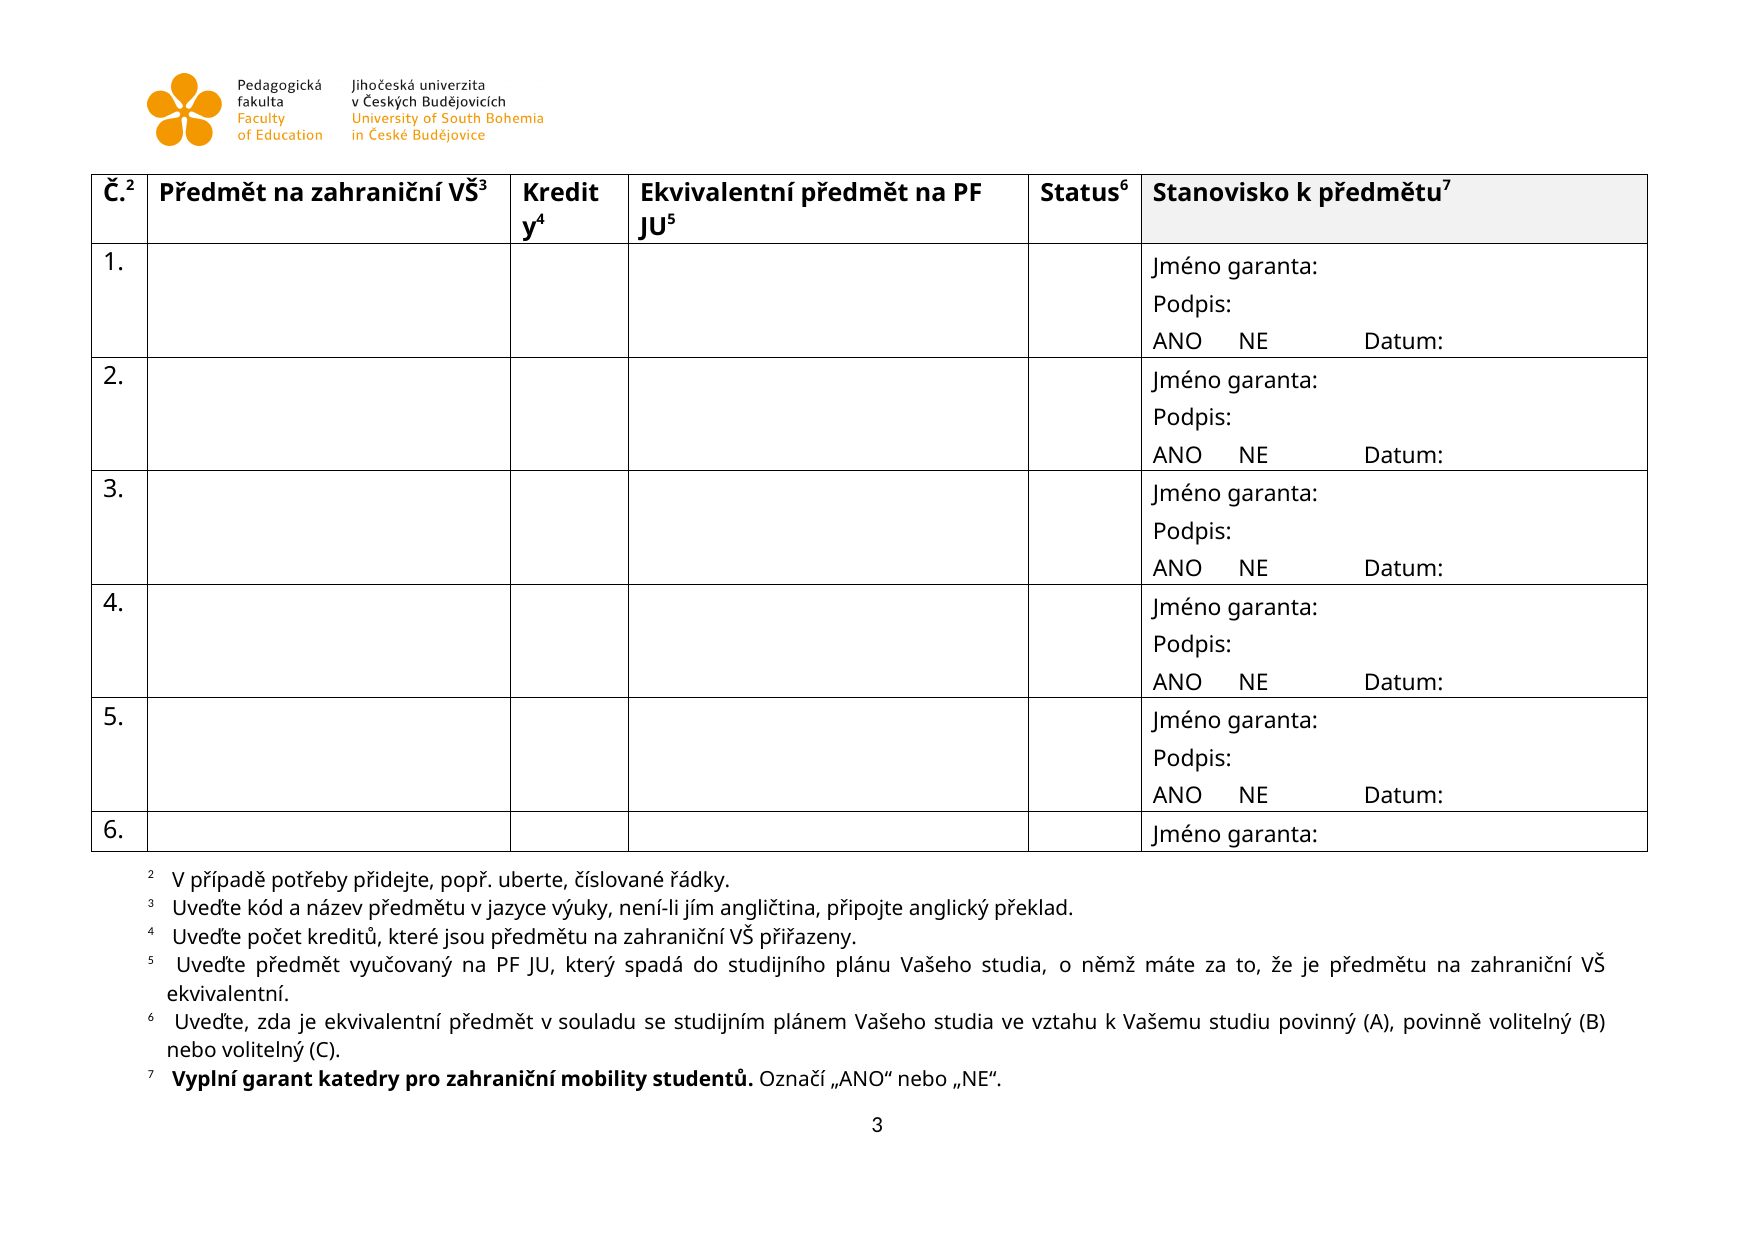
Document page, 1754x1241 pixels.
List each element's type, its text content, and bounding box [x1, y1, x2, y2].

table_cell 4. [92, 585, 147, 697]
table_cell [511, 812, 628, 851]
table_cell [629, 471, 1028, 584]
table_cell 1. [92, 244, 147, 357]
table_cell [148, 244, 510, 357]
table_cell [1029, 698, 1141, 811]
table_cell 2. [92, 358, 147, 470]
table_cell [148, 812, 510, 851]
table_header Stanovisko k předmětu [1142, 175, 1647, 243]
table_cell [1029, 812, 1141, 851]
table_cell [629, 585, 1028, 697]
table_cell [511, 358, 628, 470]
table_cell Jméno garanta: Podpis: ANO NE Datum: [1142, 244, 1647, 357]
picture [147, 73, 544, 146]
table_cell [1029, 358, 1141, 470]
table_header Předmět na zahraniční VŠ [148, 175, 510, 243]
table_cell [511, 698, 628, 811]
table_header Č. [92, 175, 147, 243]
table_cell [629, 244, 1028, 357]
table_cell 3. [92, 471, 147, 584]
table_cell [511, 244, 628, 357]
table_cell [629, 698, 1028, 811]
table_cell Jméno garanta: Podpis: ANO NE Datum: [1142, 698, 1647, 811]
table_cell [1029, 244, 1141, 357]
table_cell [148, 358, 510, 470]
table_cell [511, 585, 628, 697]
table_cell 5. [92, 698, 147, 811]
table_cell 6. [92, 812, 147, 851]
table_cell Jméno garanta: Podpis: ANO NE Datum: [1142, 358, 1647, 470]
table_cell [1029, 585, 1141, 697]
table_cell Jméno garanta: Podpis: ANO NE Datum: [1142, 585, 1647, 697]
table_cell [629, 358, 1028, 470]
table_header Kredity [511, 175, 628, 243]
table_cell [1029, 471, 1141, 584]
table_header Ekvivalentní předmět na PF JU [629, 175, 1028, 243]
table_cell Jméno garanta: Podpis: ANO NE Datum: [1142, 812, 1647, 851]
table_cell [148, 471, 510, 584]
table_cell [148, 698, 510, 811]
table_header Status [1029, 175, 1141, 243]
table_cell [148, 585, 510, 697]
table_cell Jméno garanta: Podpis: ANO NE Datum: [1142, 471, 1647, 584]
table_cell [629, 812, 1028, 851]
table_cell [511, 471, 628, 584]
